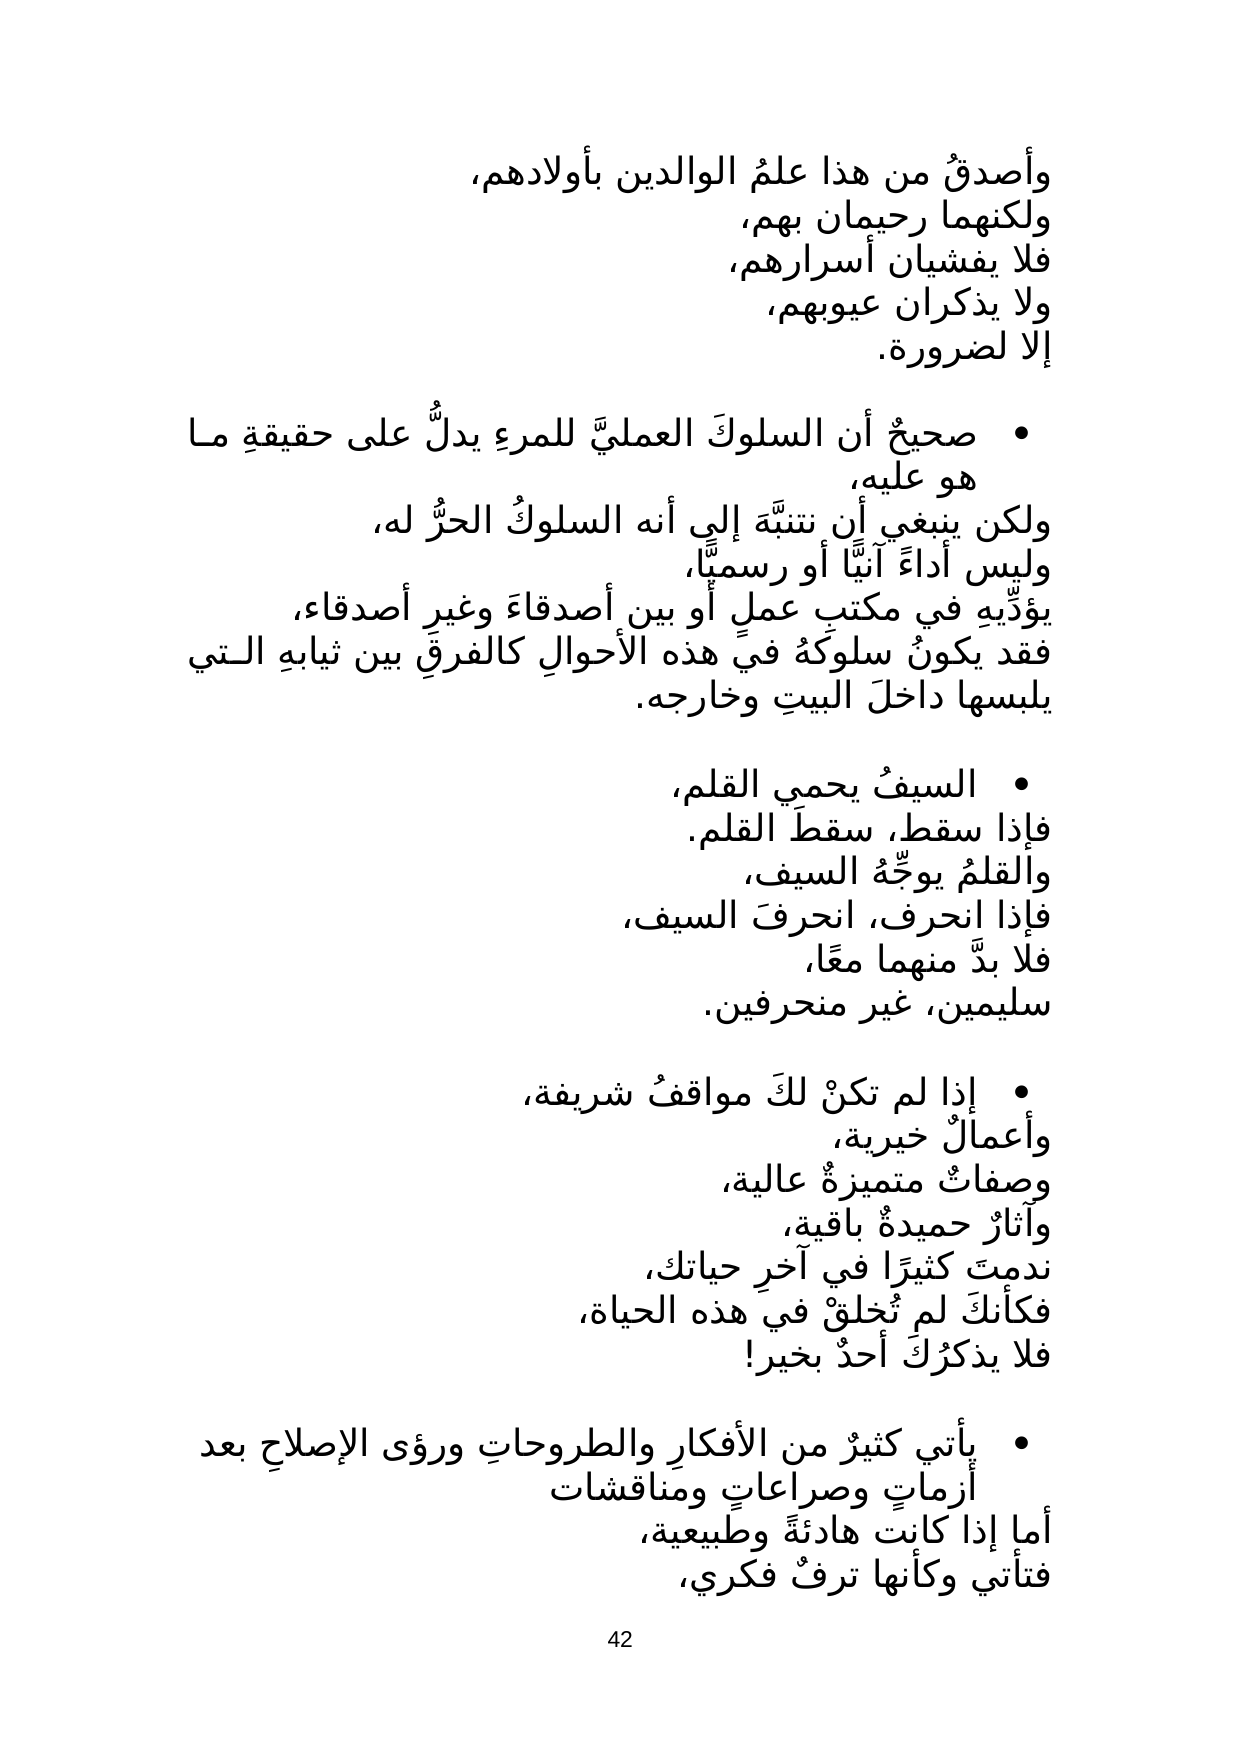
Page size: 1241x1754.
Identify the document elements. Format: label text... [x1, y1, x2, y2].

text وأصدقُ من هذا علمُ الوالدين بأولادهم، [187, 150, 1053, 194]
text إلا لضرورة. [187, 324, 1053, 368]
text فلا بدَّ منهما معًا، [187, 937, 1053, 981]
text ولكنهما رحيمان بهم، [187, 194, 1053, 237]
list يأتي كثيرٌ من الأفكارِ والطروحاتِ ورؤى الإصلاحِ بعد أزماتٍ وصراعاتٍ ومناقشات [187, 1422, 1015, 1509]
text فلا يذكرُكَ أحدٌ بخير! [187, 1332, 1053, 1376]
text وليس أداءً آنيًّا أو رسميًّا، [187, 542, 1053, 586]
text وأعمالٌ خيرية، [187, 1114, 1053, 1158]
text سليمين، غير منحرفين. [187, 981, 1053, 1024]
text فإذا انحرف، انحرفَ السيف، [187, 894, 1053, 937]
list السيفُ يحمي القلم، [187, 763, 1015, 806]
text فقد يكونُ سلوكهُ في هذه الأحوالِ كالفرقِ بين ثيابهِ التي يلبسها داخلَ البيتِ وخارجه. [187, 629, 1053, 717]
list إذا لم تكنْ لكَ مواقفُ شريفة، [187, 1070, 1015, 1114]
text يؤدِّيهِ في مكتبِ عملٍ أو بين أصدقاءَ وغيرِ أصدقاء، [187, 586, 1053, 629]
text ولا يذكران عيوبهم، [187, 281, 1053, 324]
text فلا يفشيان أسرارهم، [187, 237, 1053, 281]
text فكأنكَ لم تُخلقْ في هذه الحياة، [187, 1289, 1053, 1332]
text وآثارٌ حميدةٌ باقية، [187, 1201, 1053, 1245]
text وصفاتٌ متميزةٌ عالية، [187, 1158, 1053, 1201]
text أما إذا كانت هادئةً وطبيعية، [187, 1509, 1053, 1553]
text ندمتَ كثيرًا في آخرِ حياتك، [187, 1245, 1053, 1289]
text فتأتي وكأنها ترفٌ فكري، [187, 1553, 1053, 1596]
text والقلمُ يوجِّهُ السيف، [187, 850, 1053, 894]
text ولكن ينبغي أن نتنبَّهَ إلى أنه السلوكُ الحرُّ له، [187, 499, 1053, 542]
text فإذا سقط، سقطَ القلم. [187, 806, 1053, 850]
list صحيحٌ أن السلوكَ العمليَّ للمرءِ يدلُّ على حقيقةِ ما هو عليه، [187, 411, 1015, 499]
